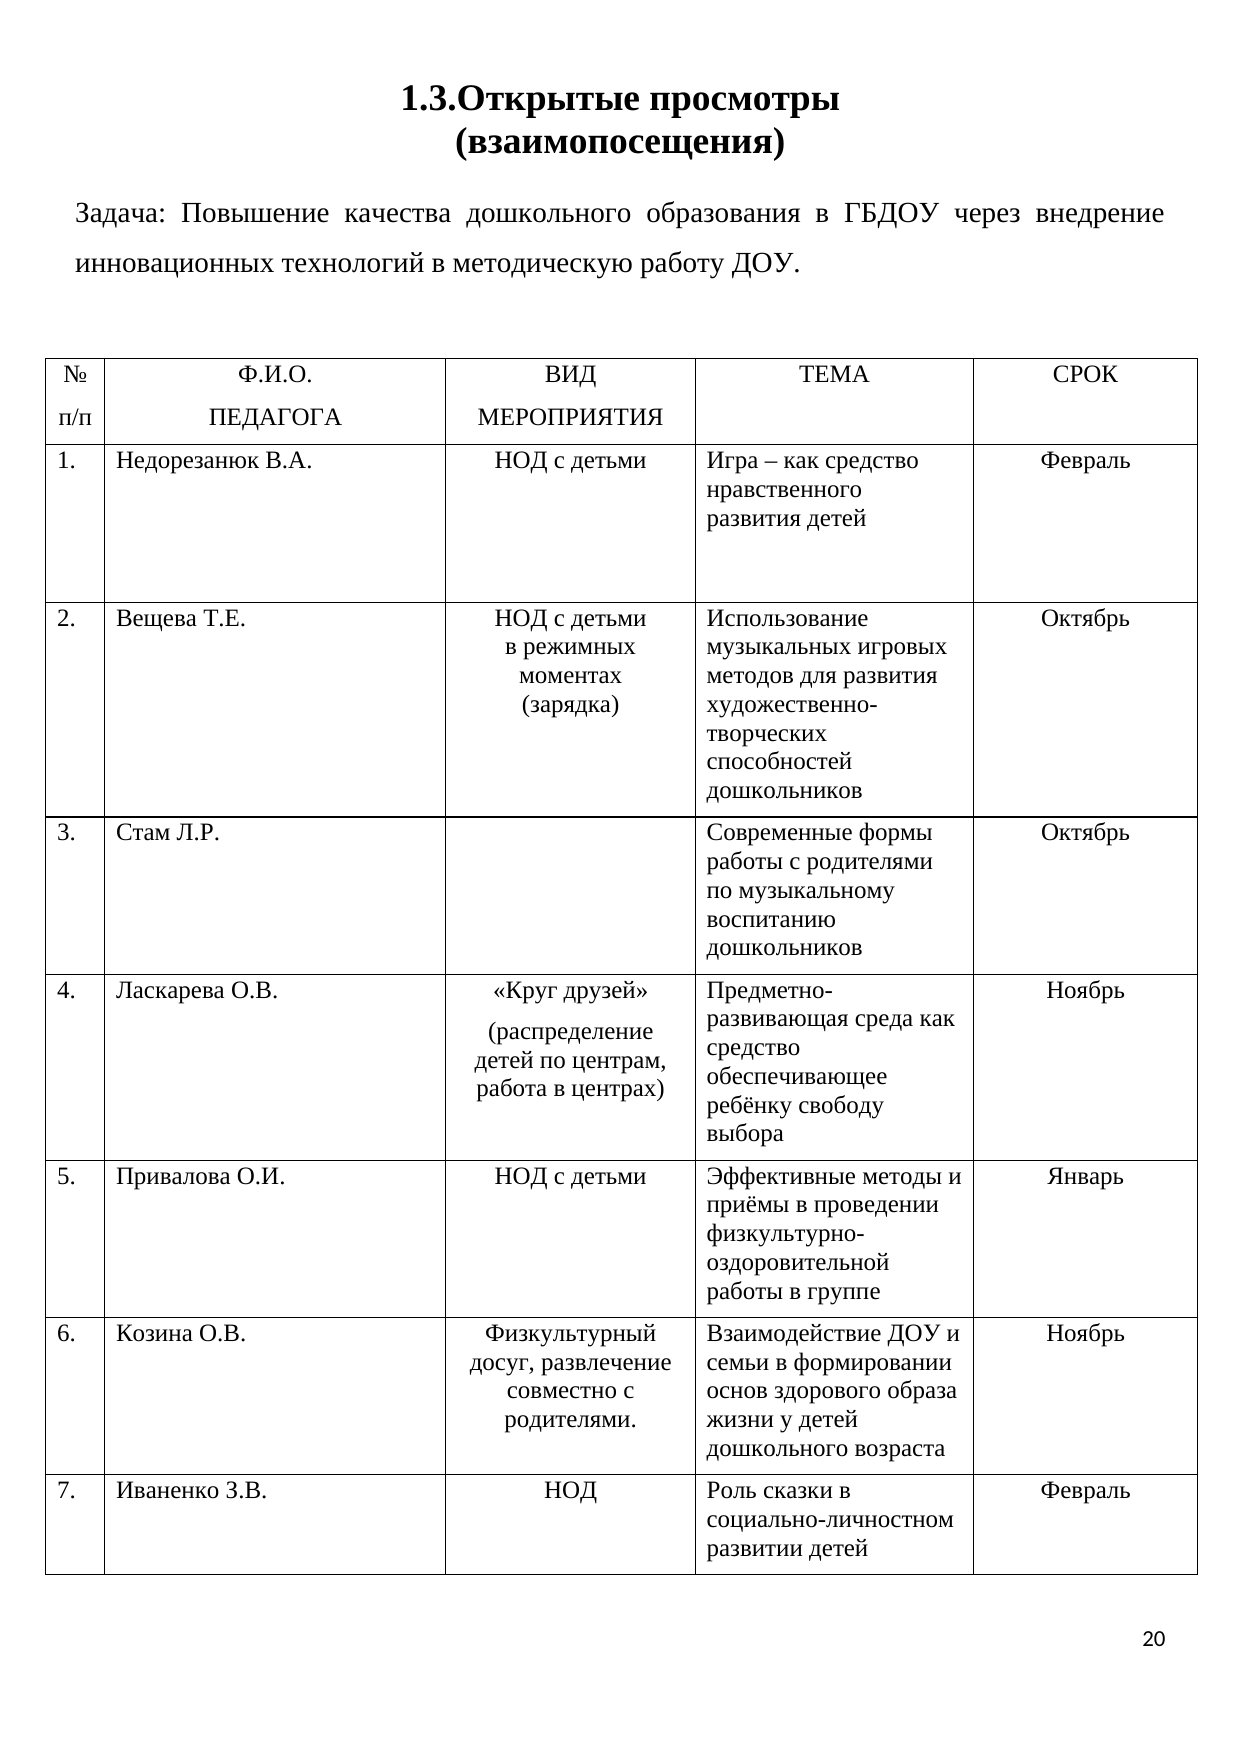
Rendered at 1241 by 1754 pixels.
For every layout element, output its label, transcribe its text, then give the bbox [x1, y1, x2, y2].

table_cell Февраль [974, 445, 1197, 602]
table_cell 4. [46, 975, 104, 1160]
table_cell 7. [46, 1475, 104, 1574]
table_cell Игра – как средство нравственного развития детей [696, 445, 973, 602]
table_cell Октябрь [974, 603, 1197, 816]
table_cell Ласкарева О.В. [105, 975, 445, 1160]
table_header Ф.И.О. ПЕДАГОГА [105, 359, 445, 444]
table_cell Ноябрь [974, 1318, 1197, 1474]
table_cell Иваненко З.В. [105, 1475, 445, 1574]
table_cell Физкультурный досуг, развлечение совместно с родителями. [446, 1318, 695, 1474]
table_cell Использование музыкальных игровых методов для развития художественно-творческих способностей дошкольников [696, 603, 973, 816]
table_cell «Круг друзей» (распределение детей по центрам, работа в центрах) [446, 975, 695, 1160]
table_cell Недорезанюк В.А. [105, 445, 445, 602]
table_cell Современные формы работы с родителями по музыкальному воспитанию дошкольников [696, 818, 973, 974]
table_cell Эффективные методы и приёмы в проведении физкультурно-оздоровительной работы в группе [696, 1161, 973, 1317]
text (взаимопосещения) [75, 118, 1165, 161]
table_cell Ноябрь [974, 975, 1197, 1160]
table_header ТЕМА [696, 359, 973, 444]
table_cell Октябрь [974, 818, 1197, 974]
table_cell НОД с детьми в режимных моментах (зарядка) [446, 603, 695, 816]
table_cell Козина О.В. [105, 1318, 445, 1474]
table_header СРОК [974, 359, 1197, 444]
text Задача: Повышение качества дошкольного образования в ГБДОУ через внедрение инновационных технологий в методическую работу ДОУ. [75, 195, 1165, 279]
table_cell НОД [446, 1475, 695, 1574]
table_cell Февраль [974, 1475, 1197, 1574]
table_header ВИД МЕРОПРИЯТИЯ [446, 359, 695, 444]
table_cell Привалова О.И. [105, 1161, 445, 1317]
table_cell 3. [46, 818, 104, 974]
table_cell 1. [46, 445, 104, 602]
table_cell Предметно-развивающая среда как средство обеспечивающее ребёнку свободу выбора [696, 975, 973, 1160]
text 1.3.Открытые просмотры [75, 75, 1165, 118]
table_cell НОД с детьми [446, 1161, 695, 1317]
table_cell [446, 818, 695, 974]
table_cell Взаимодействие ДОУ и семьи в формировании основ здорового образа жизни у детей дошкольного возраста [696, 1318, 973, 1474]
table_cell Январь [974, 1161, 1197, 1317]
table_cell 2. [46, 603, 104, 816]
table_cell 5. [46, 1161, 104, 1317]
table_cell НОД с детьми [446, 445, 695, 602]
table_header № п/п [46, 359, 104, 444]
table_cell Вещева Т.Е. [105, 603, 445, 816]
table_cell Роль сказки в социально-личностном развитии детей [696, 1475, 973, 1574]
table_cell Стам Л.Р. [105, 818, 445, 974]
table_cell 6. [46, 1318, 104, 1474]
